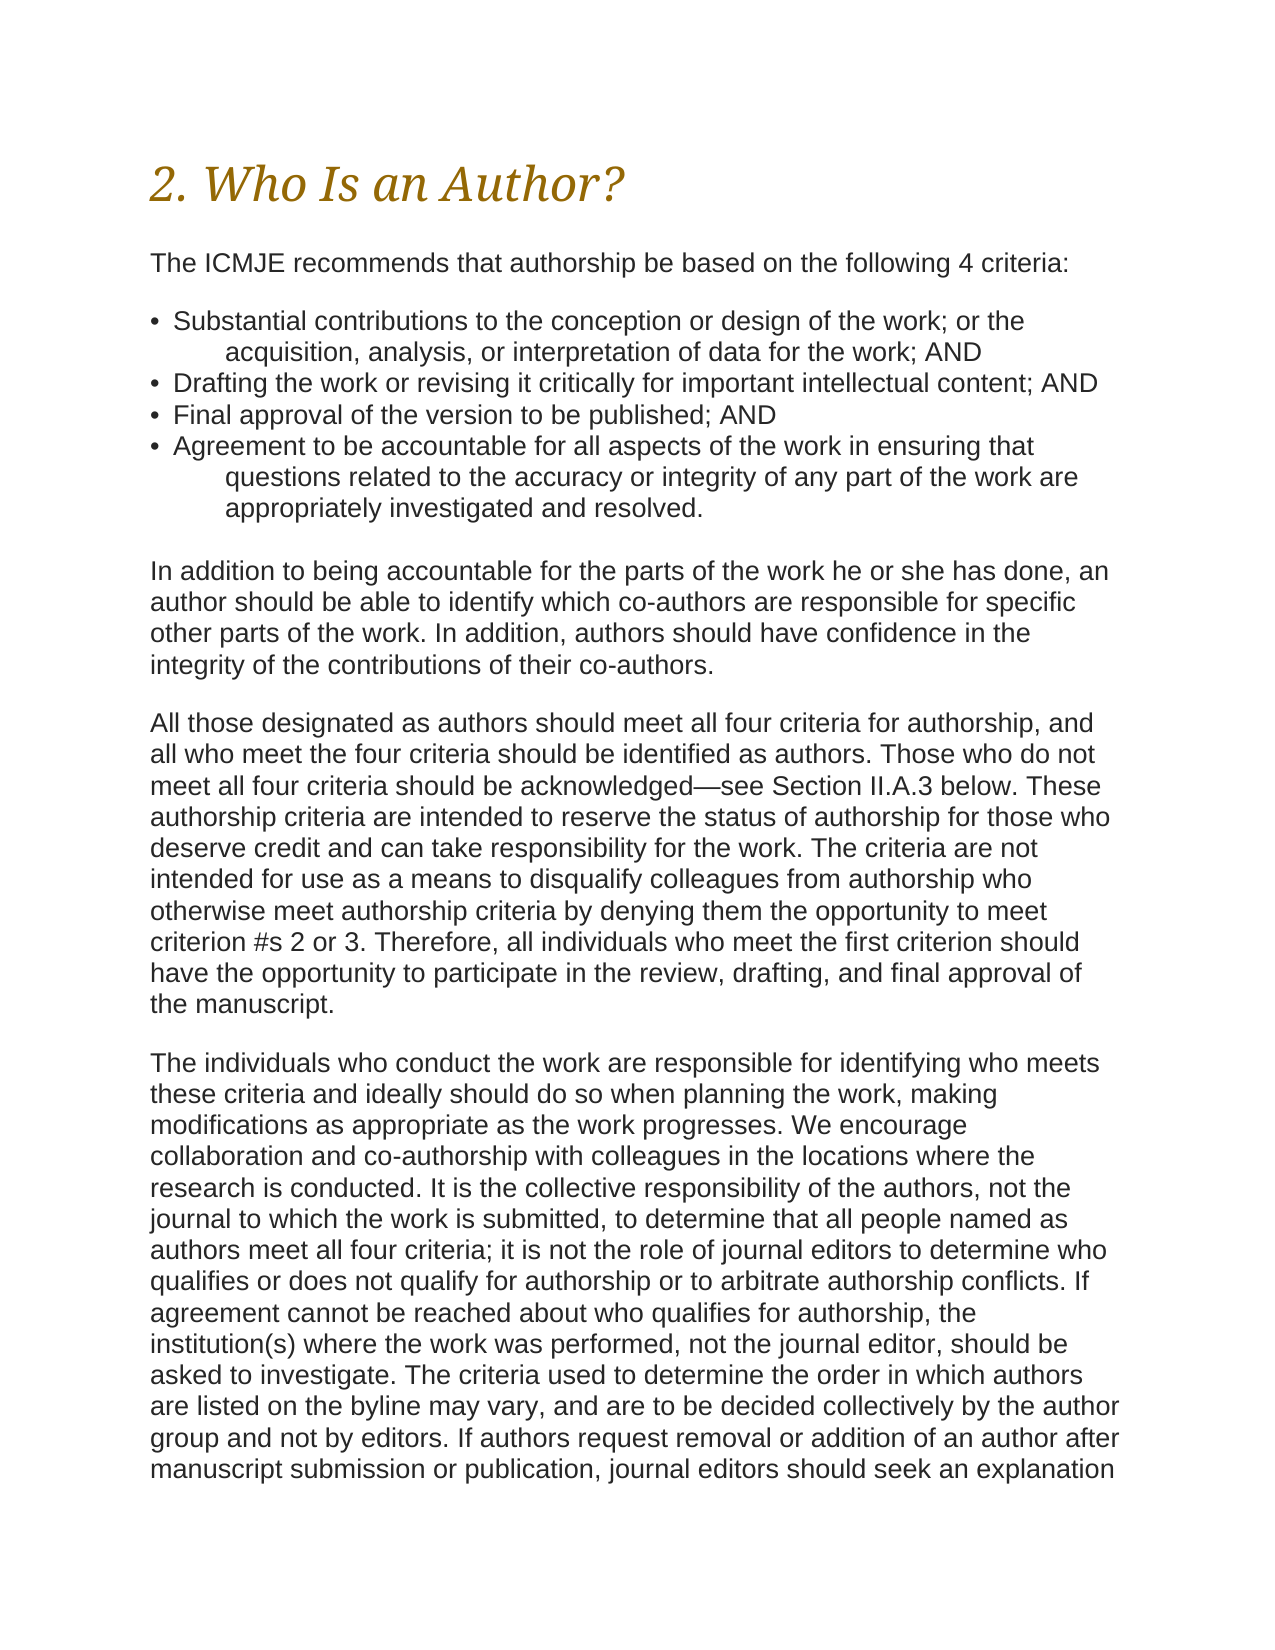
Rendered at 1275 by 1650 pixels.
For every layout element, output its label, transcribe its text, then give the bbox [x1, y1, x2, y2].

text All those designated as authors should meet all four criteria for authorship, and all who meet the four criteria should be identified as authors. Those who do not meet all four criteria should be acknowledged—see Section II.A.3 below. These authorship criteria are intended to reserve the status of authorship for those who deserve credit and can take responsibility for the work. The criteria are not intended for use as a means to disqualify colleagues from authorship who otherwise meet authorship criteria by denying them the opportunity to meet criterion #s 2 or 3. Therefore, all individuals who meet the first criterion should have the opportunity to participate in the review, drafting, and final approval of the manuscript. [150, 707, 1125, 1019]
text 2. Who Is an Author? [150, 150, 1125, 215]
list Substantial contributions to the conception or design of the work; or the acquisition, analysis, or interpretation of data for the work; AND [150, 305, 1125, 367]
list Final approval of the version to be published; AND [150, 399, 1125, 430]
list Drafting the work or revising it critically for important intellectual content; AND [150, 367, 1125, 399]
list Agreement to be accountable for all aspects of the work in ensuring that questions related to the accuracy or integrity of any part of the work are appropriately investigated and resolved. [150, 430, 1125, 524]
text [150, 1047, 1125, 1484]
text In addition to being accountable for the parts of the work he or she has done, an author should be able to identify which co-authors are responsible for specific other parts of the work. In addition, authors should have confidence in the integrity of the contributions of their co-authors. [150, 555, 1125, 680]
text The ICMJE recommends that authorship be based on the following 4 criteria: [150, 247, 1125, 278]
